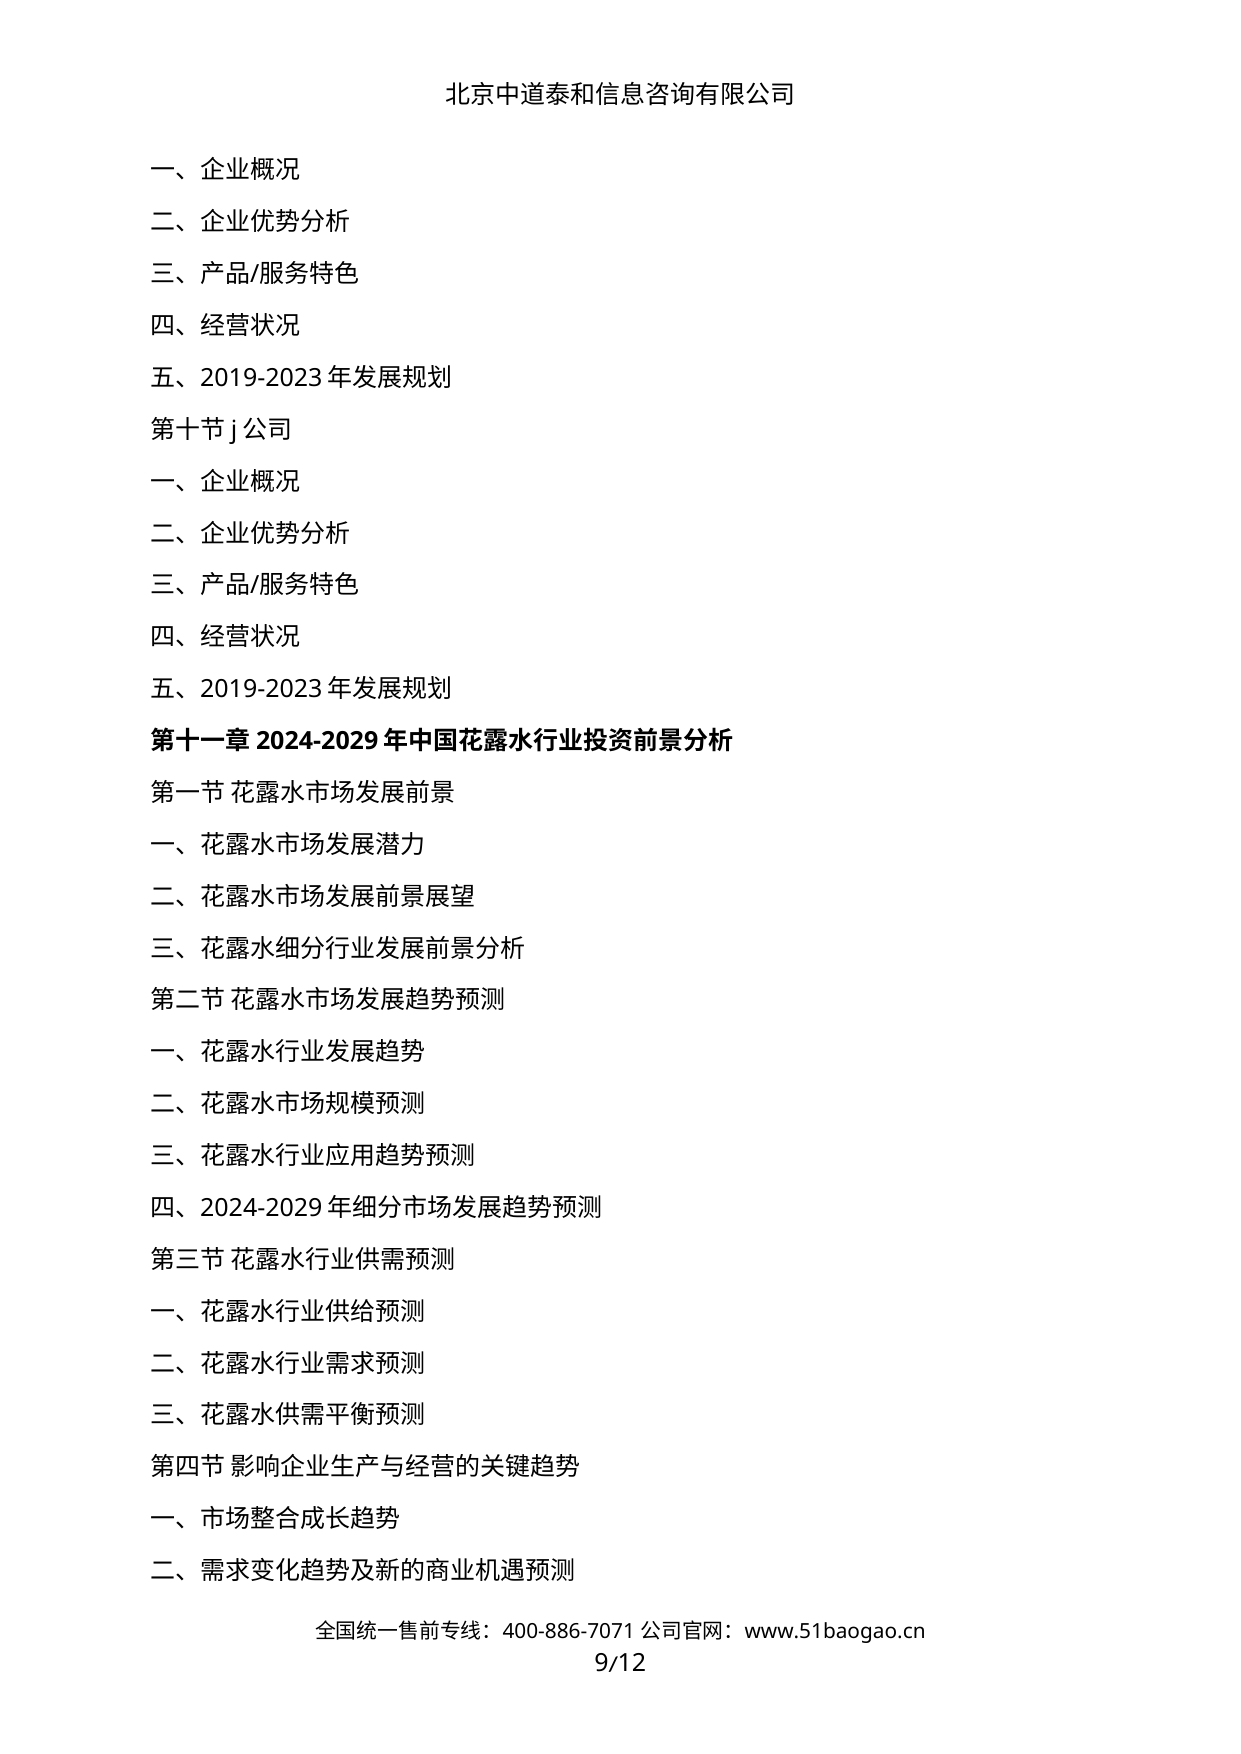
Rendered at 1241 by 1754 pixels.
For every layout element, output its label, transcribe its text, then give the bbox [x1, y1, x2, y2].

text 一、花露水行业发展趋势 [150, 1032, 1090, 1068]
text 三、产品/服务特色 [150, 565, 1090, 601]
text 一、企业概况 [150, 461, 1090, 497]
text 一、花露水行业供给预测 [150, 1291, 1090, 1327]
text 二、企业优势分析 [150, 513, 1090, 549]
text 二、企业优势分析 [150, 202, 1090, 238]
text 五、2019-2023年发展规划 [150, 669, 1090, 705]
text 三、花露水行业应用趋势预测 [150, 1136, 1090, 1172]
text 四、2024-2029年细分市场发展趋势预测 [150, 1187, 1090, 1224]
text 三、花露水细分行业发展前景分析 [150, 928, 1090, 964]
text 第十节 j公司 [150, 409, 1090, 446]
text 三、花露水供需平衡预测 [150, 1395, 1090, 1431]
text 三、产品/服务特色 [150, 254, 1090, 290]
text 一、企业概况 [150, 150, 1090, 186]
text 二、花露水行业需求预测 [150, 1343, 1090, 1379]
text 第四节 影响企业生产与经营的关键趋势 [150, 1447, 1090, 1483]
text 四、经营状况 [150, 617, 1090, 653]
text 第三节 花露水行业供需预测 [150, 1239, 1090, 1276]
text 二、花露水市场发展前景展望 [150, 876, 1090, 912]
text 第二节 花露水市场发展趋势预测 [150, 980, 1090, 1016]
text 第一节 花露水市场发展前景 [150, 772, 1090, 809]
text 第十一章 2024-2029年中国花露水行业投资前景分析 [150, 721, 1090, 757]
text 二、需求变化趋势及新的商业机遇预测 [150, 1551, 1090, 1587]
text 二、花露水市场规模预测 [150, 1084, 1090, 1120]
text 五、2019-2023年发展规划 [150, 357, 1090, 394]
text 一、花露水市场发展潜力 [150, 824, 1090, 861]
text 一、市场整合成长趋势 [150, 1499, 1090, 1535]
text 四、经营状况 [150, 306, 1090, 342]
